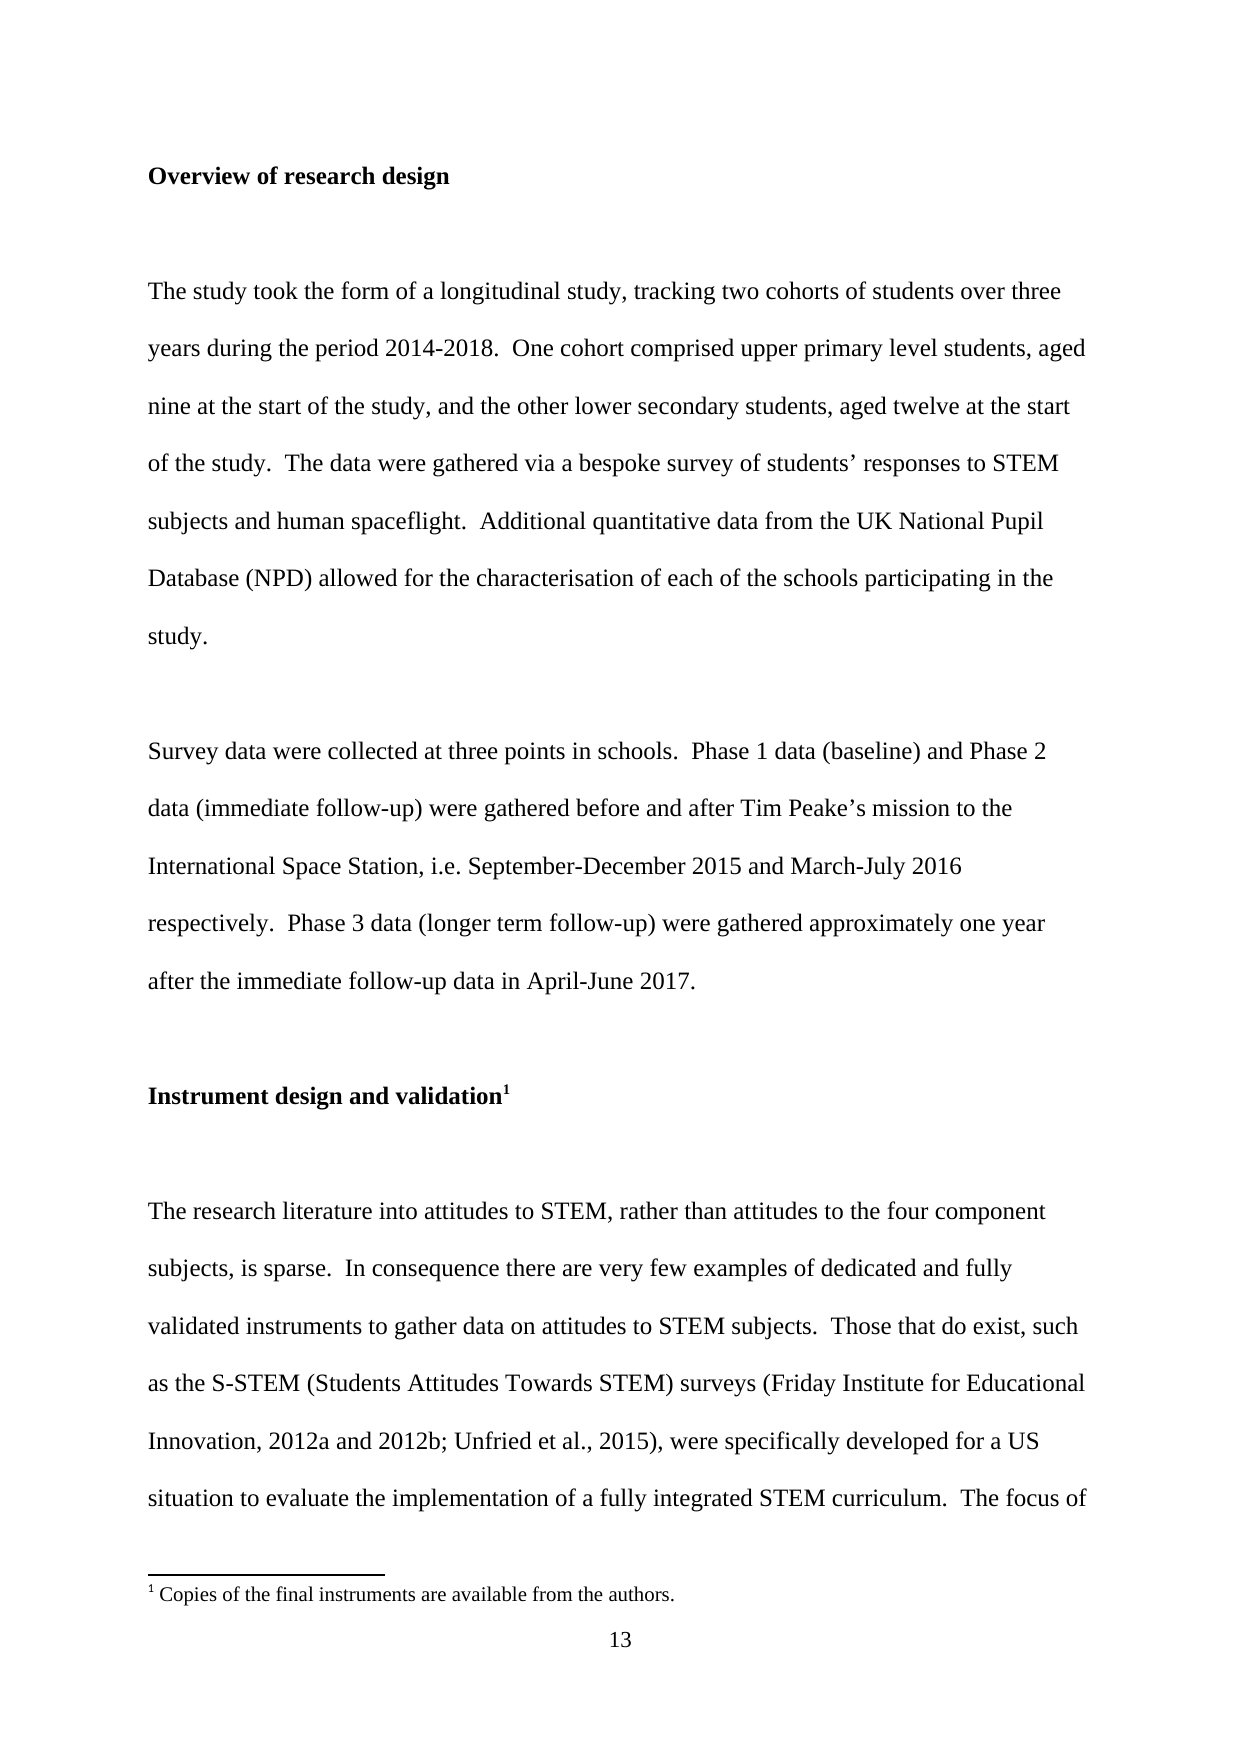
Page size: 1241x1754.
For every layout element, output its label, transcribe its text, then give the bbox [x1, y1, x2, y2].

text Instrument design and validation [148, 1081, 1092, 1109]
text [148, 1196, 1092, 1512]
text Overview of research design [148, 161, 1092, 189]
text Survey data were collected at three points in schools. Phase 1 data (baseline) and Phase 2 data (immediate follow-up) were gathered before and after Tim Peake’s mission to the International Space Station, i.e. September-December 2015 and March-July 2016 respectively. Phase 3 data (longer term follow-up) were gathered approximately one year after the immediate follow-up data in April-June 2017. [148, 736, 1092, 994]
text The study took the form of a longitudinal study, tracking two cohorts of students over three years during the period 2014-2018. One cohort comprised upper primary level students, aged nine at the start of the study, and the other lower secondary students, aged twelve at the start of the study. The data were gathered via a bespoke survey of students’ responses to STEM subjects and human spaceflight. Additional quantitative data from the UK National Pupil Database (NPD) allowed for the characterisation of each of the schools participating in the study. [148, 276, 1092, 649]
